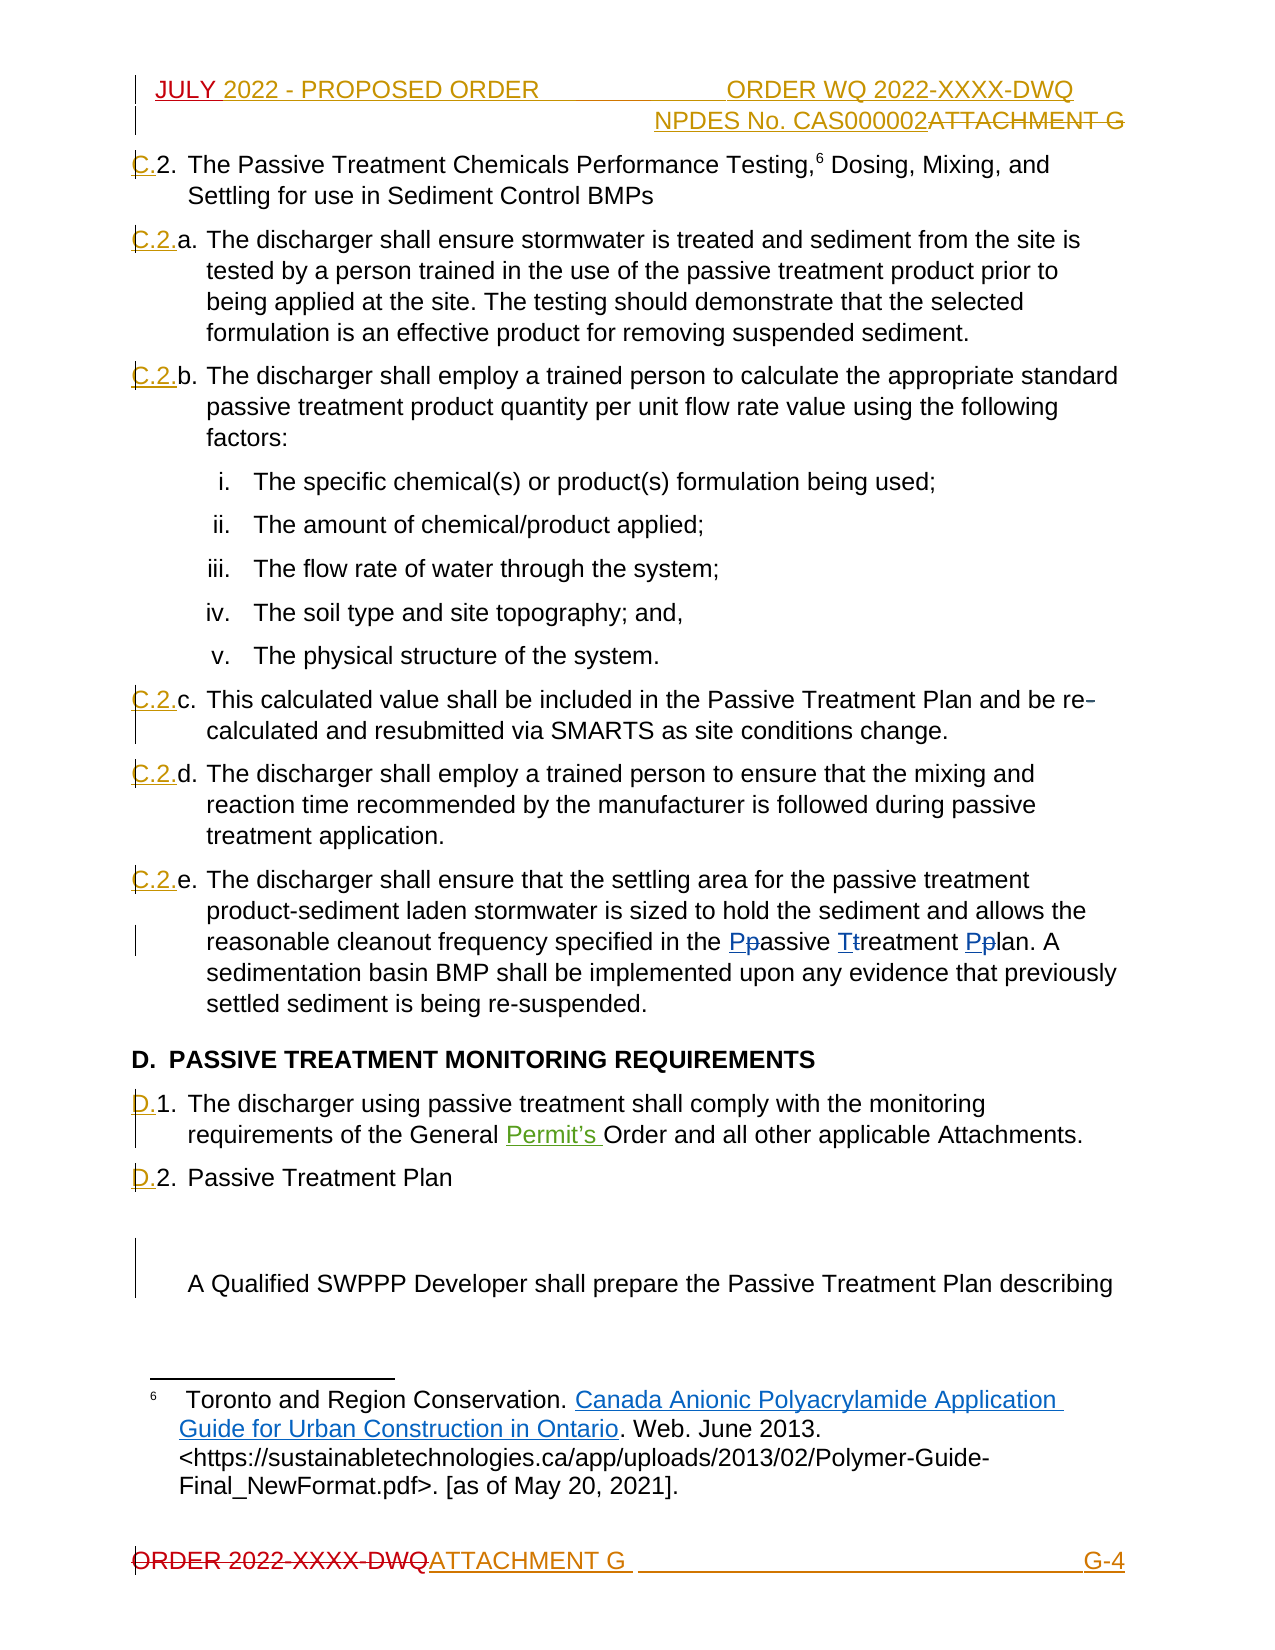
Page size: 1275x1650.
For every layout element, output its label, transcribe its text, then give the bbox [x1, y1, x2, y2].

subtitle D. Passive Treatment Monitoring Requirements [131, 1045, 1125, 1074]
text 1. The discharger using passive treatment shall comply with the monitoring requirements of the General Order and all other applicable Attachments. [136, 1088, 1125, 1148]
subtitle 2. Passive Treatment Plan [131, 1163, 1125, 1223]
text b. The discharger shall employ a trained person to calculate the appropriate standard passive treatment product quantity per unit flow rate value using the following factors: [131, 361, 1125, 452]
list The amount of chemical/product applied; [231, 510, 1125, 539]
list The soil type and site topography; and, [231, 597, 1125, 626]
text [187, 1238, 1125, 1297]
list The specific chemical(s) or product(s) formulation being used; [231, 467, 1125, 496]
text d. The discharger shall employ a trained person to ensure that the mixing and reaction time recommended by the manufacturer is followed during passive treatment application. [131, 759, 1125, 850]
subtitle 2. The Passive Treatment Chemicals Performance Testing, Dosing, Mixing, and Settling for use in Sediment Control BMPs [131, 150, 1125, 210]
list The flow rate of water through the system; [231, 554, 1125, 583]
text a. The discharger shall ensure stormwater is treated and sediment from the site is tested by a person trained in the use of the passive treatment product prior to being applied at the site. The testing should demonstrate that the selected formulation is an effective product for removing suspended sediment. [131, 224, 1125, 346]
text c. This calculated value shall be included in the Passive Treatment Plan and be recalculated and resubmitted via SMARTS as site conditions change. [136, 684, 1125, 744]
list The physical structure of the system. [231, 641, 1125, 670]
text e. The discharger shall ensure that the settling area for the passive treatment product-sediment laden stormwater is sized to hold the sediment and allows the reasonable cleanout frequency specified in the assive reatment lan. A sedimentation basin BMP shall be implemented upon any evidence that previously settled sediment is being re-suspended. [131, 865, 1125, 1018]
